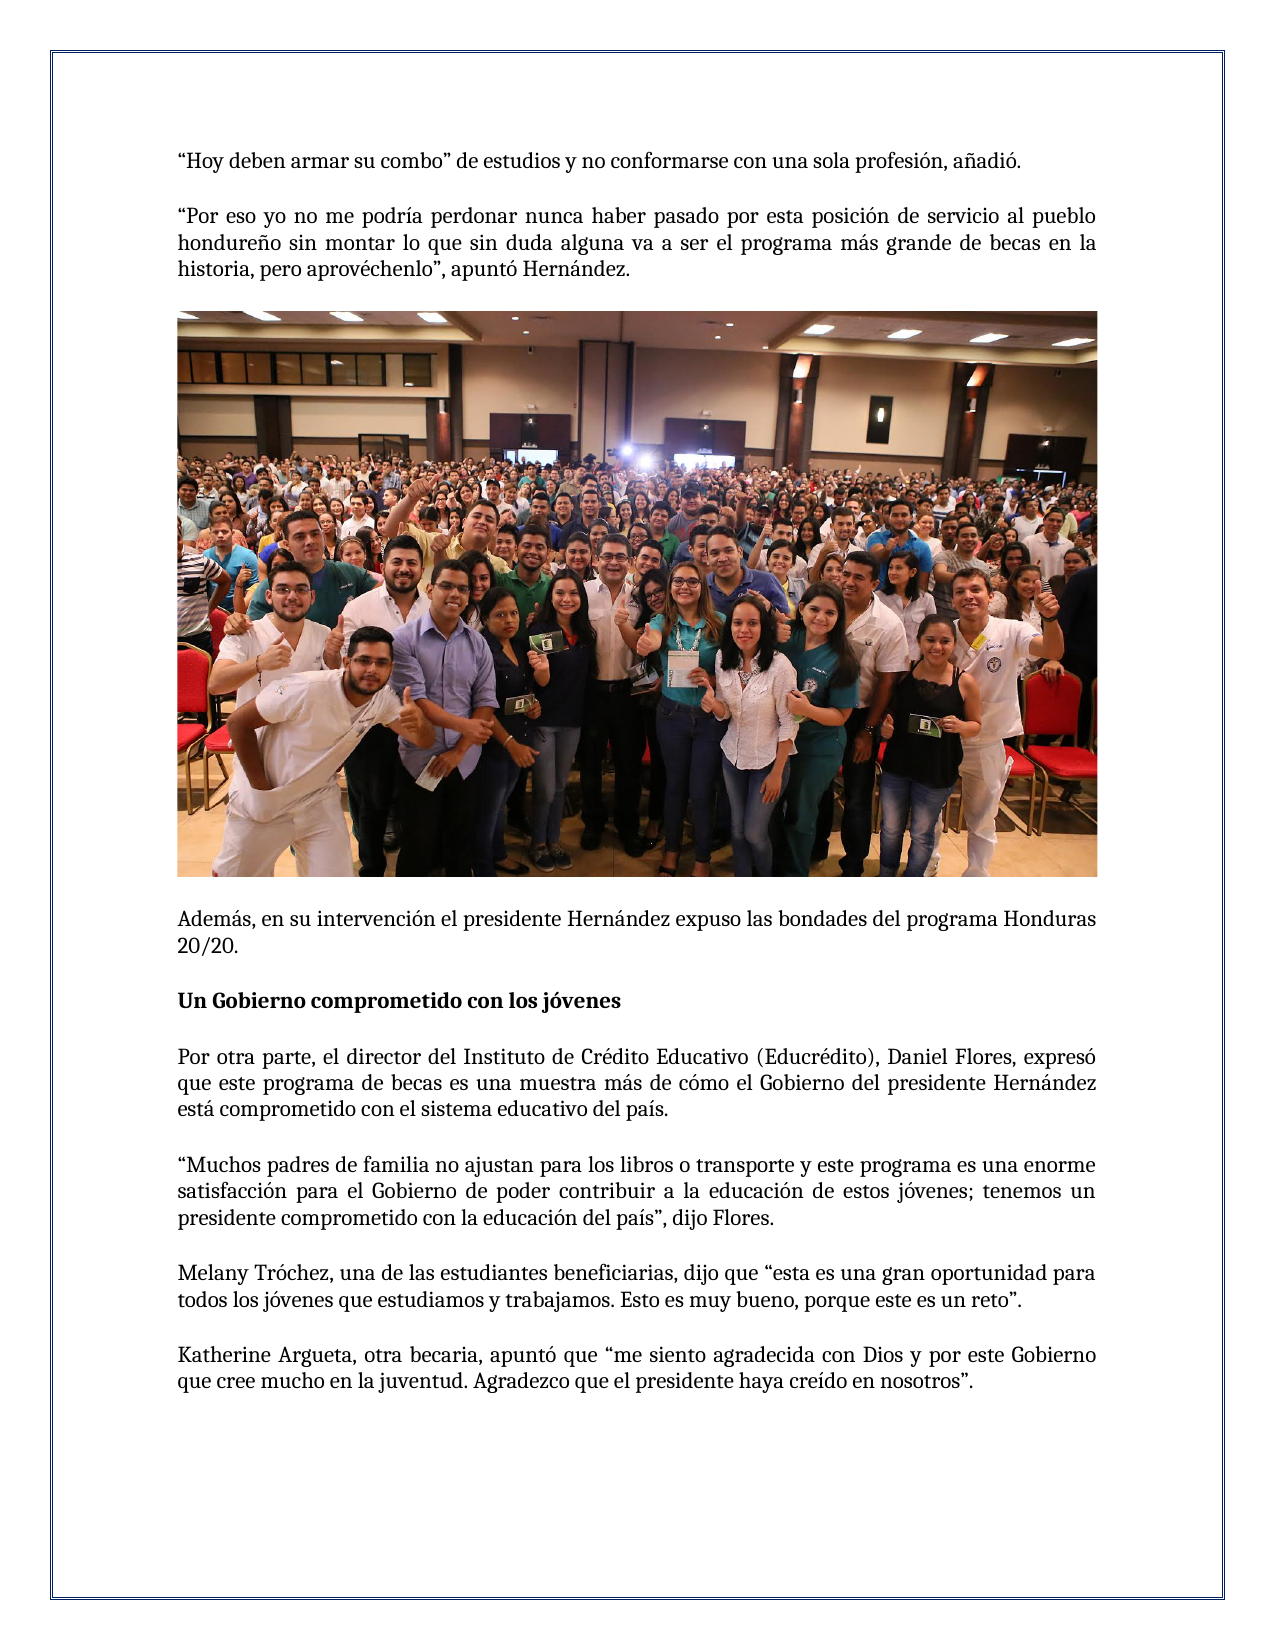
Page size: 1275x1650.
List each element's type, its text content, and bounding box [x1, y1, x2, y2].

text Melany Tróchez, una de las estudiantes beneficiarias, dijo que “esta es una gran oportunidad para todos los jóvenes que estudiamos y trabajamos. Esto es muy bueno, porque este es un reto”. [177, 1260, 1098, 1313]
text Un Gobierno comprometido con los jóvenes [177, 988, 1098, 1014]
text “Por eso yo no me podría perdonar nunca haber pasado por esta posición de servicio al pueblo hondureño sin montar lo que sin duda alguna va a ser el programa más grande de becas en la historia, pero aprovéchenlo”, apuntó Hernández. [177, 203, 1098, 282]
text Por otra parte, el director del Instituto de Crédito Educativo (Educrédito), Daniel Flores, expresó que este programa de becas es una muestra más de cómo el Gobierno del presidente Hernández está comprometido con el sistema educativo del país. [177, 1043, 1098, 1123]
text “Hoy deben armar su combo” de estudios y no conformarse con una sola profesión, añadió. [177, 148, 1098, 174]
text “Muchos padres de familia no ajustan para los libros o transporte y este programa es una enorme satisfacción para el Gobierno de poder contribuir a la educación de estos jóvenes; tenemos un presidente comprometido con la educación del país”, dijo Flores. [177, 1152, 1098, 1231]
text Además, en su intervención el presidente Hernández expuso las bondades del programa Honduras 20/20. [177, 906, 1098, 959]
text Katherine Argueta, otra becaria, apuntó que “me siento agradecida con Dios y por este Gobierno que cree mucho en la juventud. Agradezco que el presidente haya creído en nosotros”. [177, 1342, 1098, 1394]
picture [177, 311, 1098, 877]
